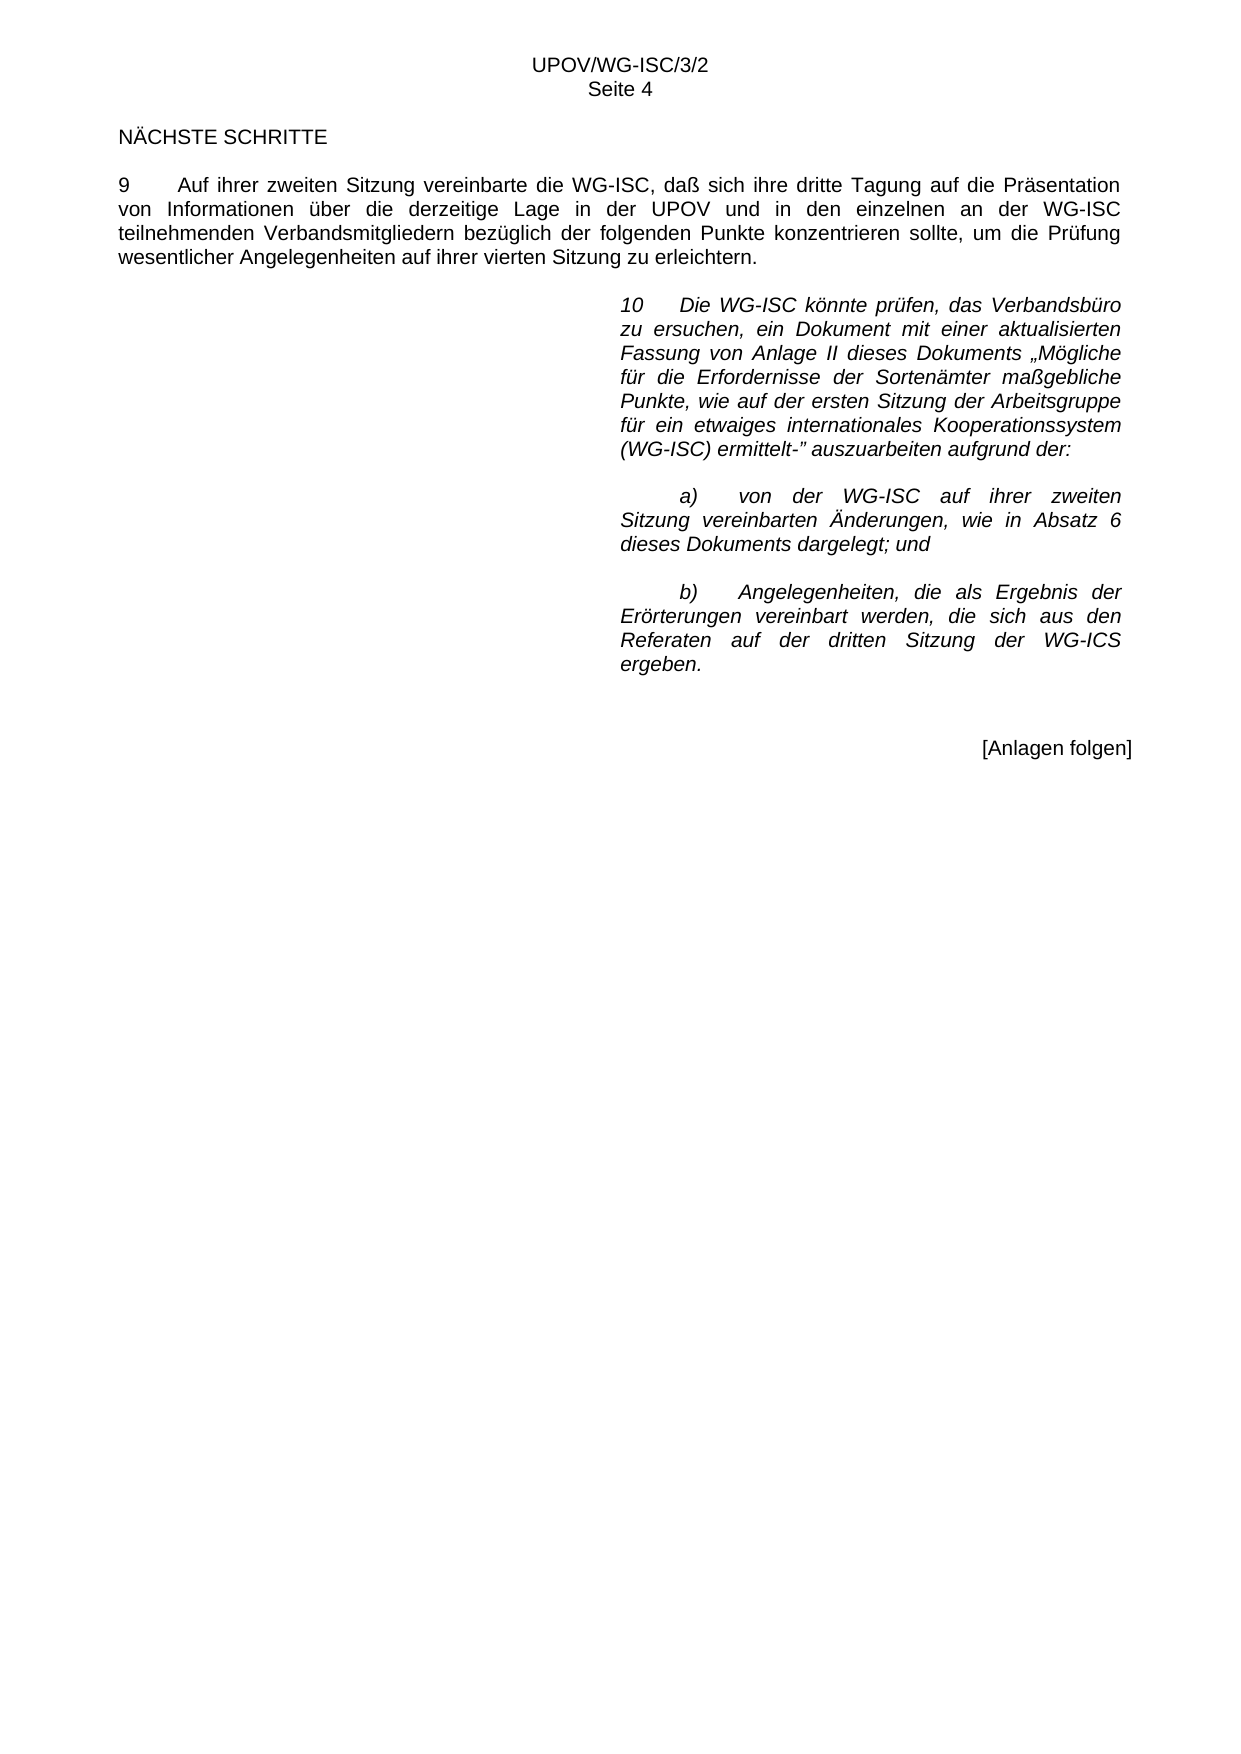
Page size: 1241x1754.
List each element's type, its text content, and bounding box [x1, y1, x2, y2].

text Die WG-ISC könnte prüfen, das Verbandsbüro zu ersuchen, ein Dokument mit einer aktualisierten Fassung von Anlage II dieses Dokuments „Mögliche für die Erfordernisse der Sortenämter maßgebliche Punkte, wie auf der ersten Sitzung der Arbeitsgruppe für ein etwaiges internationales Kooperationssystem (WG-ISC) ermittelt-” auszuarbeiten aufgrund der: [620, 293, 1122, 460]
text a) von der WG-ISC auf ihrer zweiten Sitzung vereinbarten Änderungen, wie in Absatz 6 dieses Dokuments dargelegt; und [620, 484, 1122, 556]
subtitle Nächste Schritte [118, 125, 1122, 149]
text Auf ihrer zweiten Sitzung vereinbarte die WG-ISC, daß sich ihre dritte Tagung auf die Präsentation von Informationen über die derzeitige Lage in der UPOV und in den einzelnen an der WG-ISC teilnehmenden Verbandsmitgliedern bezüglich der folgenden Punkte konzentrieren sollte, um die Prüfung wesentlicher Angelegenheiten auf ihrer vierten Sitzung zu erleichtern. [118, 173, 1122, 269]
text b) Angelegenheiten, die als Ergebnis der Erörterungen vereinbart werden, die sich aus den Referaten auf der dritten Sitzung der WG-ICS ergeben. [620, 580, 1122, 676]
